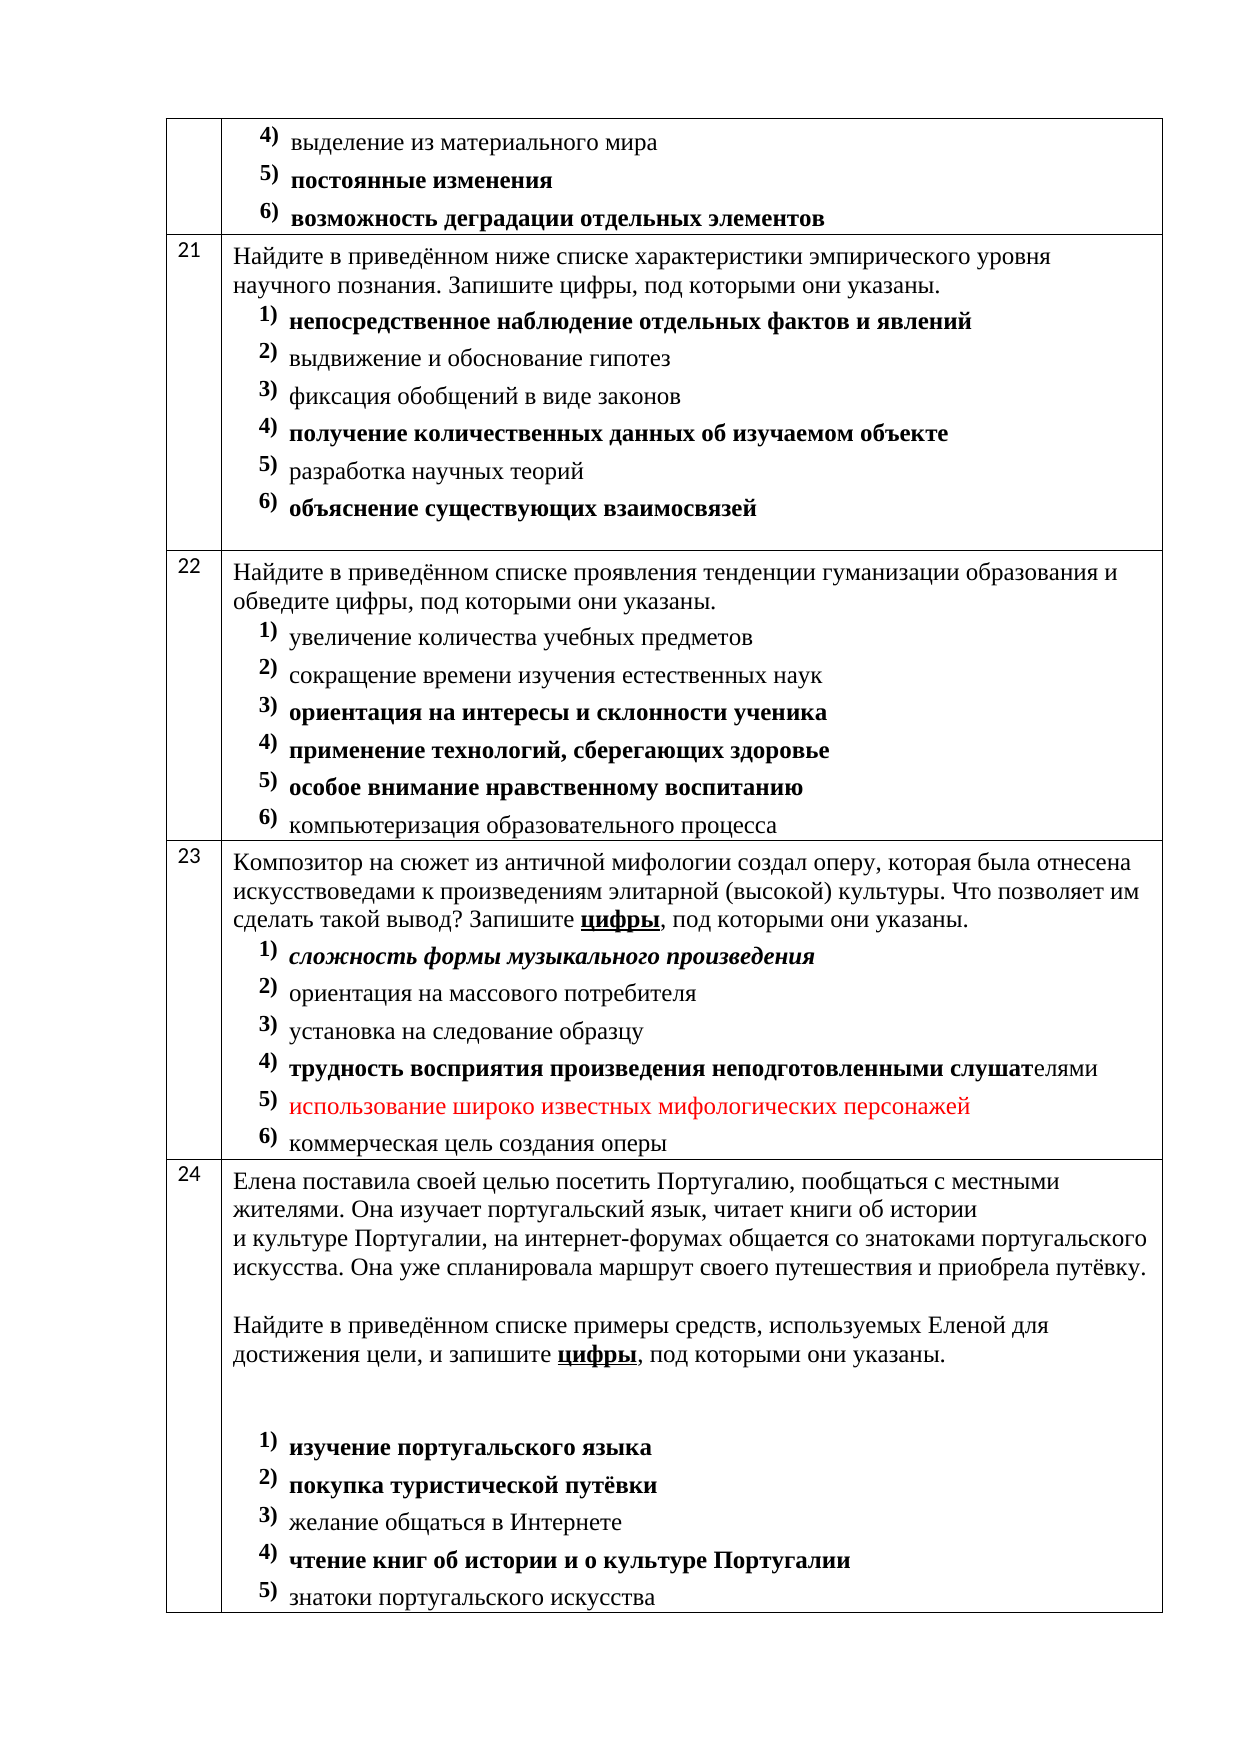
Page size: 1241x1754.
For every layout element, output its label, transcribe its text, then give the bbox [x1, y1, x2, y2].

table_cell Начало формы Конец формы [222, 235, 1162, 550]
table_cell [222, 841, 1162, 1158]
table_cell 23 [167, 841, 221, 1158]
table_cell 21 [167, 235, 221, 550]
table_cell 22 [167, 551, 221, 840]
table_cell [222, 119, 1162, 234]
table_cell 24 [167, 1160, 221, 1612]
table_cell [167, 119, 221, 234]
table_cell [222, 551, 1162, 840]
table_cell [222, 1160, 1162, 1612]
